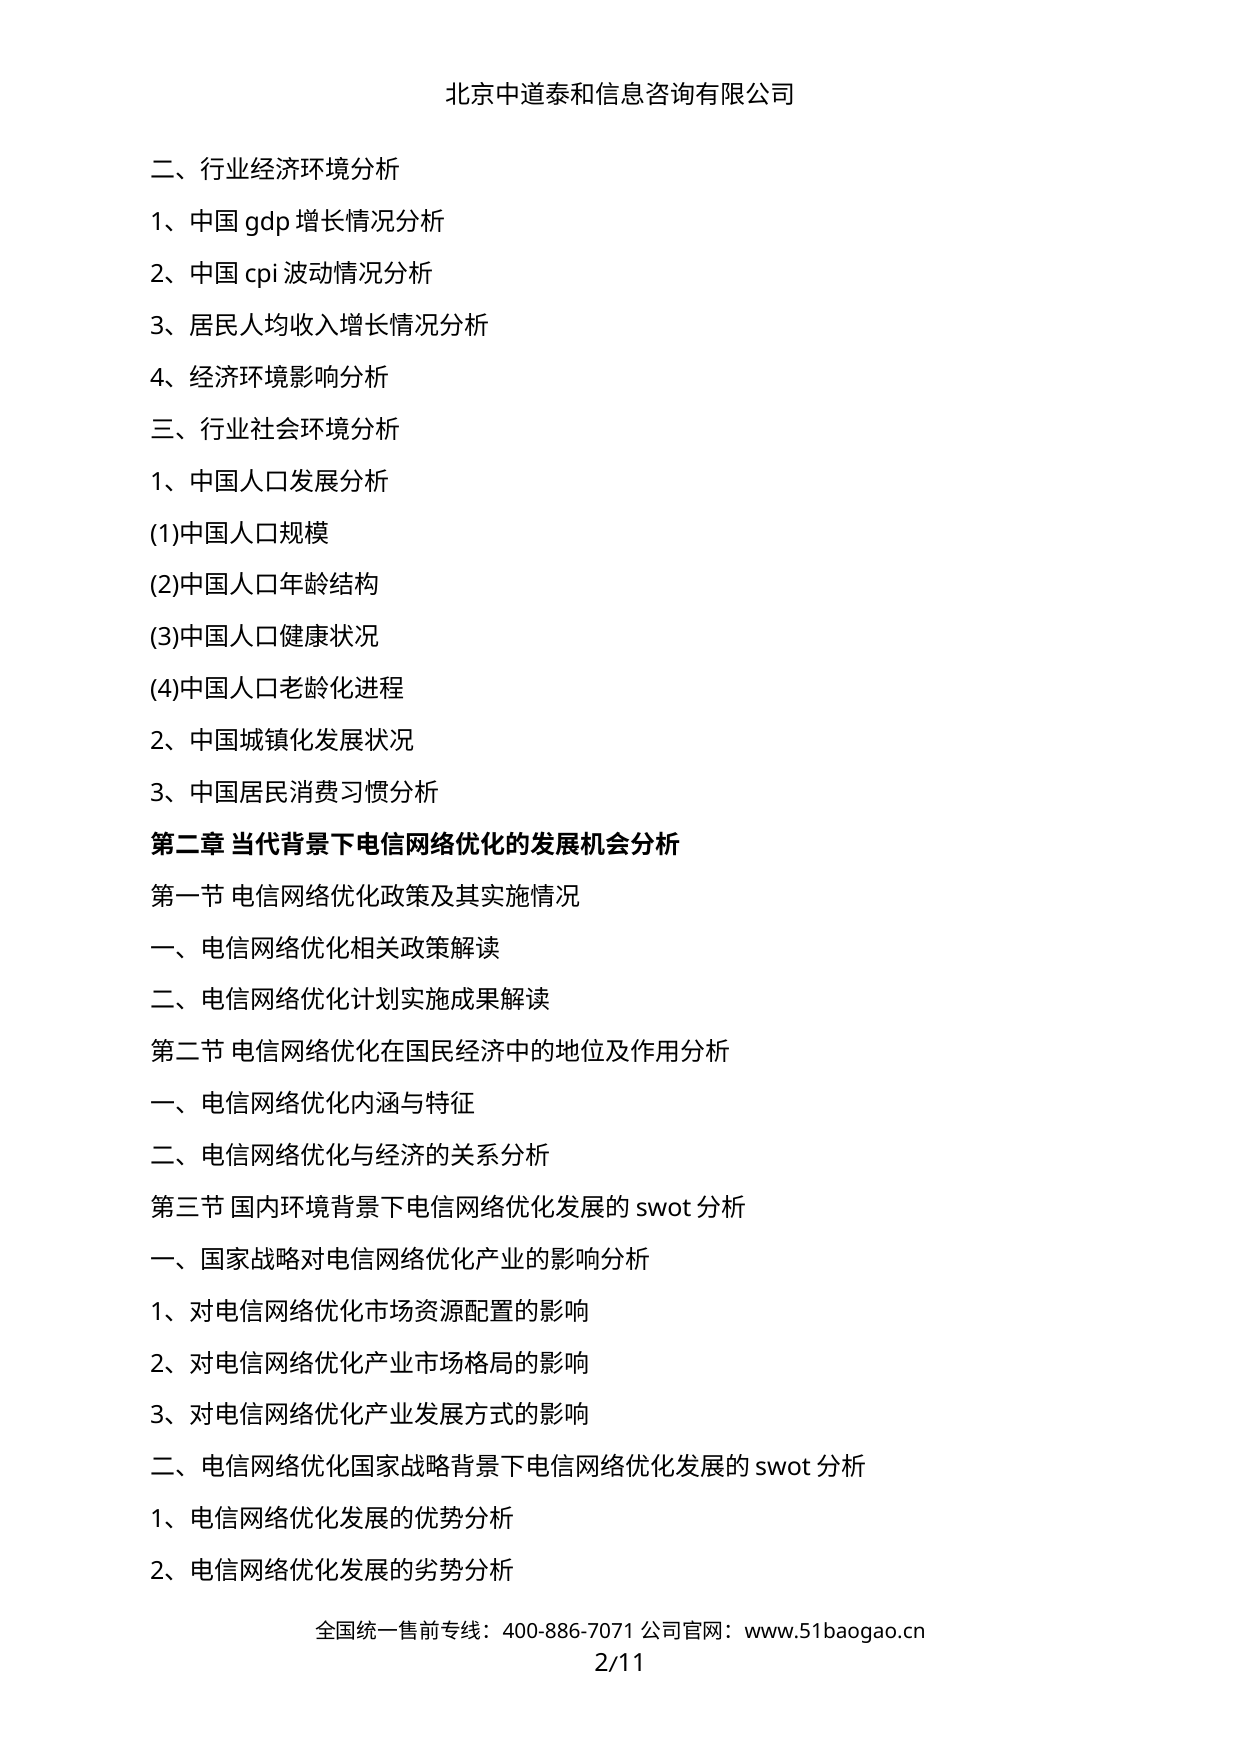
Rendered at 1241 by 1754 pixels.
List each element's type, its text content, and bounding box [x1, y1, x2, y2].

text 2、中国cpi波动情况分析 [150, 254, 1090, 290]
text 一、国家战略对电信网络优化产业的影响分析 [150, 1239, 1090, 1276]
text 2、电信网络优化发展的劣势分析 [150, 1551, 1090, 1587]
text 一、电信网络优化相关政策解读 [150, 928, 1090, 964]
text 第二节 电信网络优化在国民经济中的地位及作用分析 [150, 1032, 1090, 1068]
text 二、电信网络优化计划实施成果解读 [150, 980, 1090, 1016]
text 二、行业经济环境分析 [150, 150, 1090, 186]
text 一、电信网络优化内涵与特征 [150, 1084, 1090, 1120]
text 3、中国居民消费习惯分析 [150, 772, 1090, 809]
text 第一节 电信网络优化政策及其实施情况 [150, 876, 1090, 912]
text 1、中国人口发展分析 [150, 461, 1090, 497]
text 1、中国gdp增长情况分析 [150, 202, 1090, 238]
text 4、经济环境影响分析 [150, 357, 1090, 394]
text (3)中国人口健康状况 [150, 617, 1090, 653]
text 1、电信网络优化发展的优势分析 [150, 1499, 1090, 1535]
text 二、电信网络优化国家战略背景下电信网络优化发展的swot分析 [150, 1447, 1090, 1483]
text 第二章 当代背景下电信网络优化的发展机会分析 [150, 824, 1090, 861]
text 3、对电信网络优化产业发展方式的影响 [150, 1395, 1090, 1431]
text 第三节 国内环境背景下电信网络优化发展的swot分析 [150, 1187, 1090, 1224]
text 1、对电信网络优化市场资源配置的影响 [150, 1291, 1090, 1327]
text 3、居民人均收入增长情况分析 [150, 306, 1090, 342]
text (4)中国人口老龄化进程 [150, 669, 1090, 705]
text 2、中国城镇化发展状况 [150, 721, 1090, 757]
text (2)中国人口年龄结构 [150, 565, 1090, 601]
text 2、对电信网络优化产业市场格局的影响 [150, 1343, 1090, 1379]
text (1)中国人口规模 [150, 513, 1090, 549]
text 三、行业社会环境分析 [150, 409, 1090, 446]
text 二、电信网络优化与经济的关系分析 [150, 1136, 1090, 1172]
